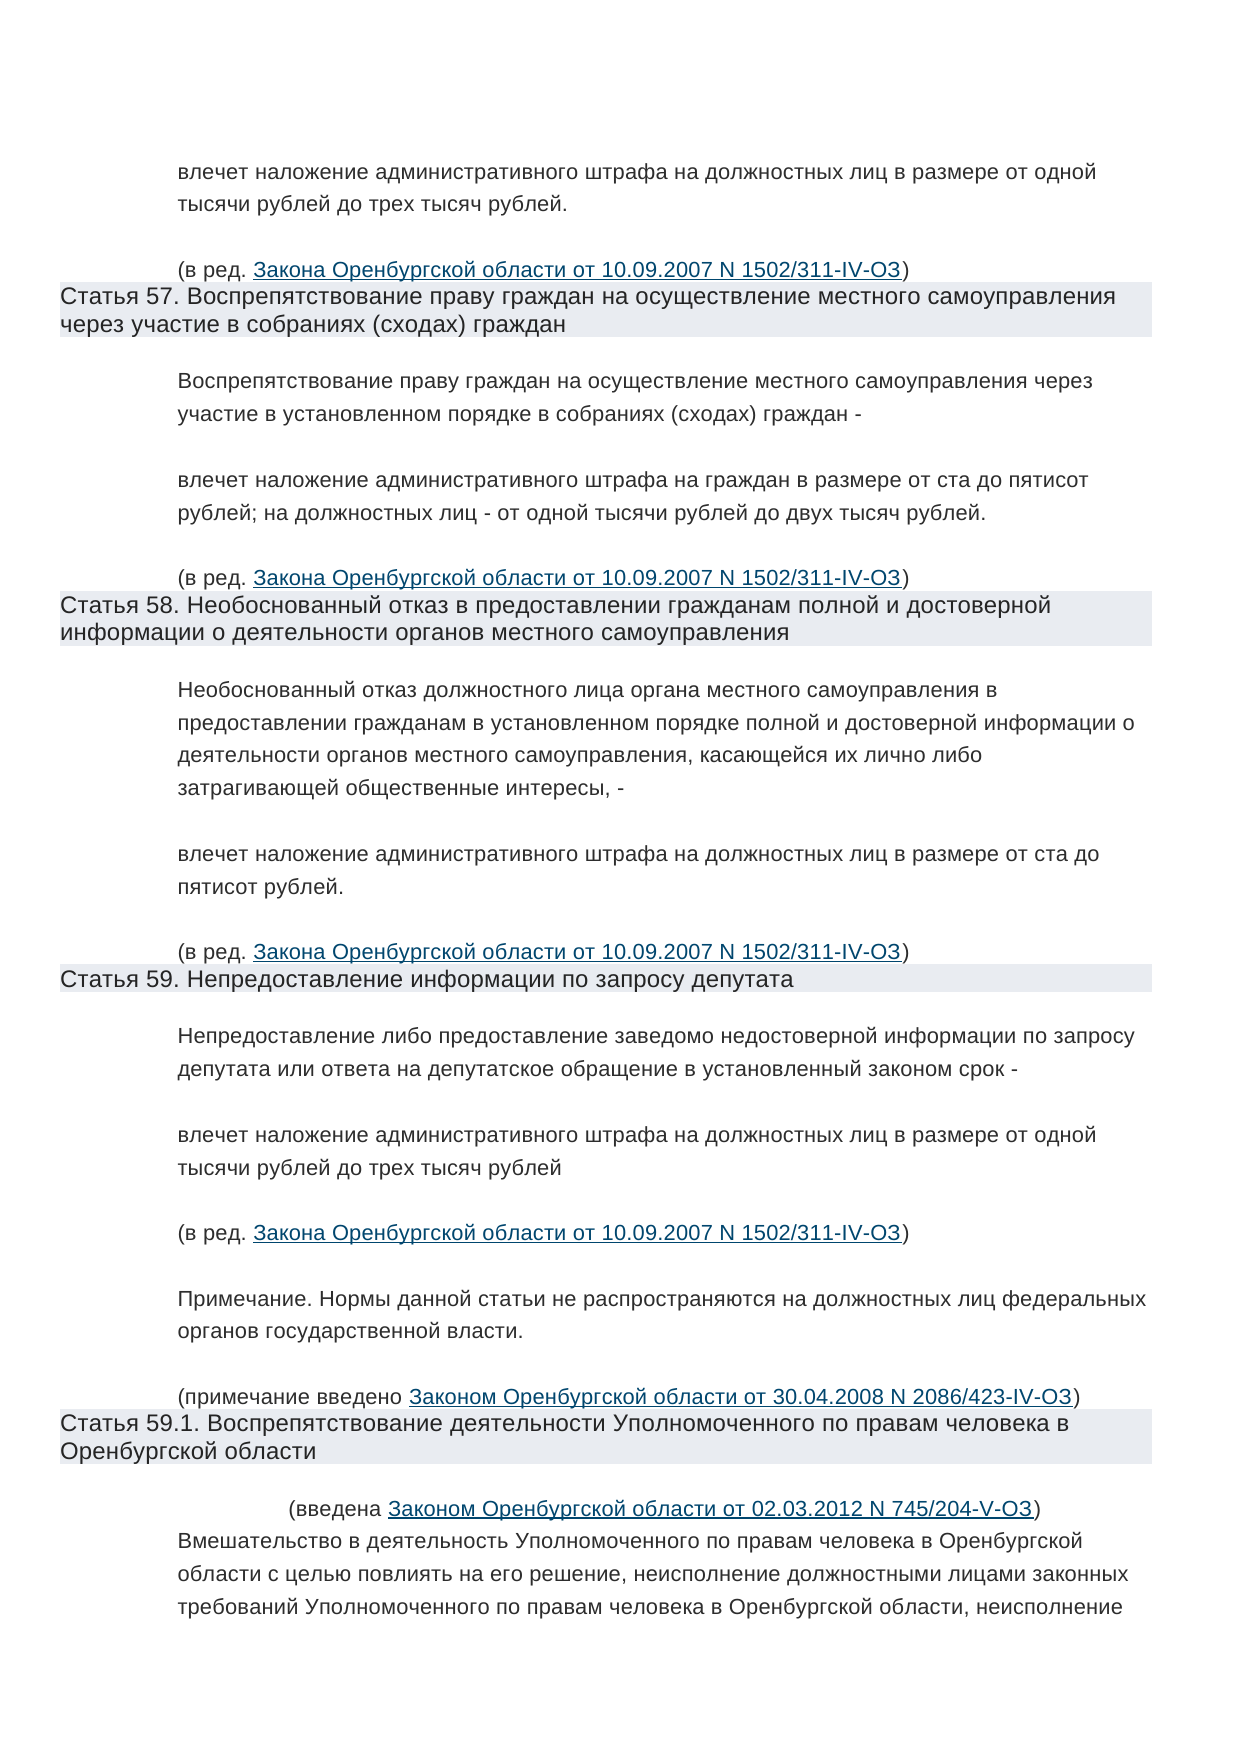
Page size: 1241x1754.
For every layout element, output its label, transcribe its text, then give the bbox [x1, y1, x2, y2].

subtitle Статья 59.1. Воспрепятствование деятельности Уполномоченного по правам человека в Оренбургской области [60, 1409, 1152, 1464]
text Необоснованный отказ должностного лица органа местного самоуправления в предоставлении гражданам в установленном порядке полной и достоверной информации о деятельности органов местного самоуправления, касающейся их лично либо затрагивающей общественные интересы, - влечет наложение административного штрафа на должностных лиц в размере от ста до пятисот рублей. (в ред. Закона Оренбургской области от 10.09.2007 N 1502/311-IV-ОЗ) [177, 669, 1152, 964]
subtitle Статья 59. Непредоставление информации по запросу депутата [60, 964, 1152, 992]
subtitle Статья 57. Воспрепятствование праву граждан на осуществление местного самоуправления через участие в собраниях (сходах) граждан [60, 282, 1152, 337]
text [177, 1521, 1152, 1619]
text Воспрепятствование праву граждан на осуществление местного самоуправления через участие в установленном порядке в собраниях (сходах) граждан - влечет наложение административного штрафа на граждан в размере от ста до пятисот рублей; на должностных лиц - от одной тысячи рублей до двух тысяч рублей. (в ред. Закона Оренбургской области от 10.09.2007 N 1502/311-IV-ОЗ) [177, 361, 1152, 591]
text (введена Законом Оренбургской области от 02.03.2012 N 745/204-V-ОЗ) [177, 1488, 1152, 1521]
subtitle Статья 58. Необоснованный отказ в предоставлении гражданам полной и достоверной информации о деятельности органов местного самоуправления [60, 591, 1152, 646]
text Непредоставление либо предоставление заведомо недостоверной информации по запросу депутата или ответа на депутатское обращение в установленный законом срок - влечет наложение административного штрафа на должностных лиц в размере от одной тысячи рублей до трех тысяч рублей (в ред. Закона Оренбургской области от 10.09.2007 N 1502/311-IV-ОЗ) Примечание. Нормы данной статьи не распространяются на должностных лиц федеральных органов государственной власти. (примечание введено Законом Оренбургской области от 30.04.2008 N 2086/423-IV-ОЗ) [177, 1016, 1152, 1409]
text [177, 118, 1152, 282]
